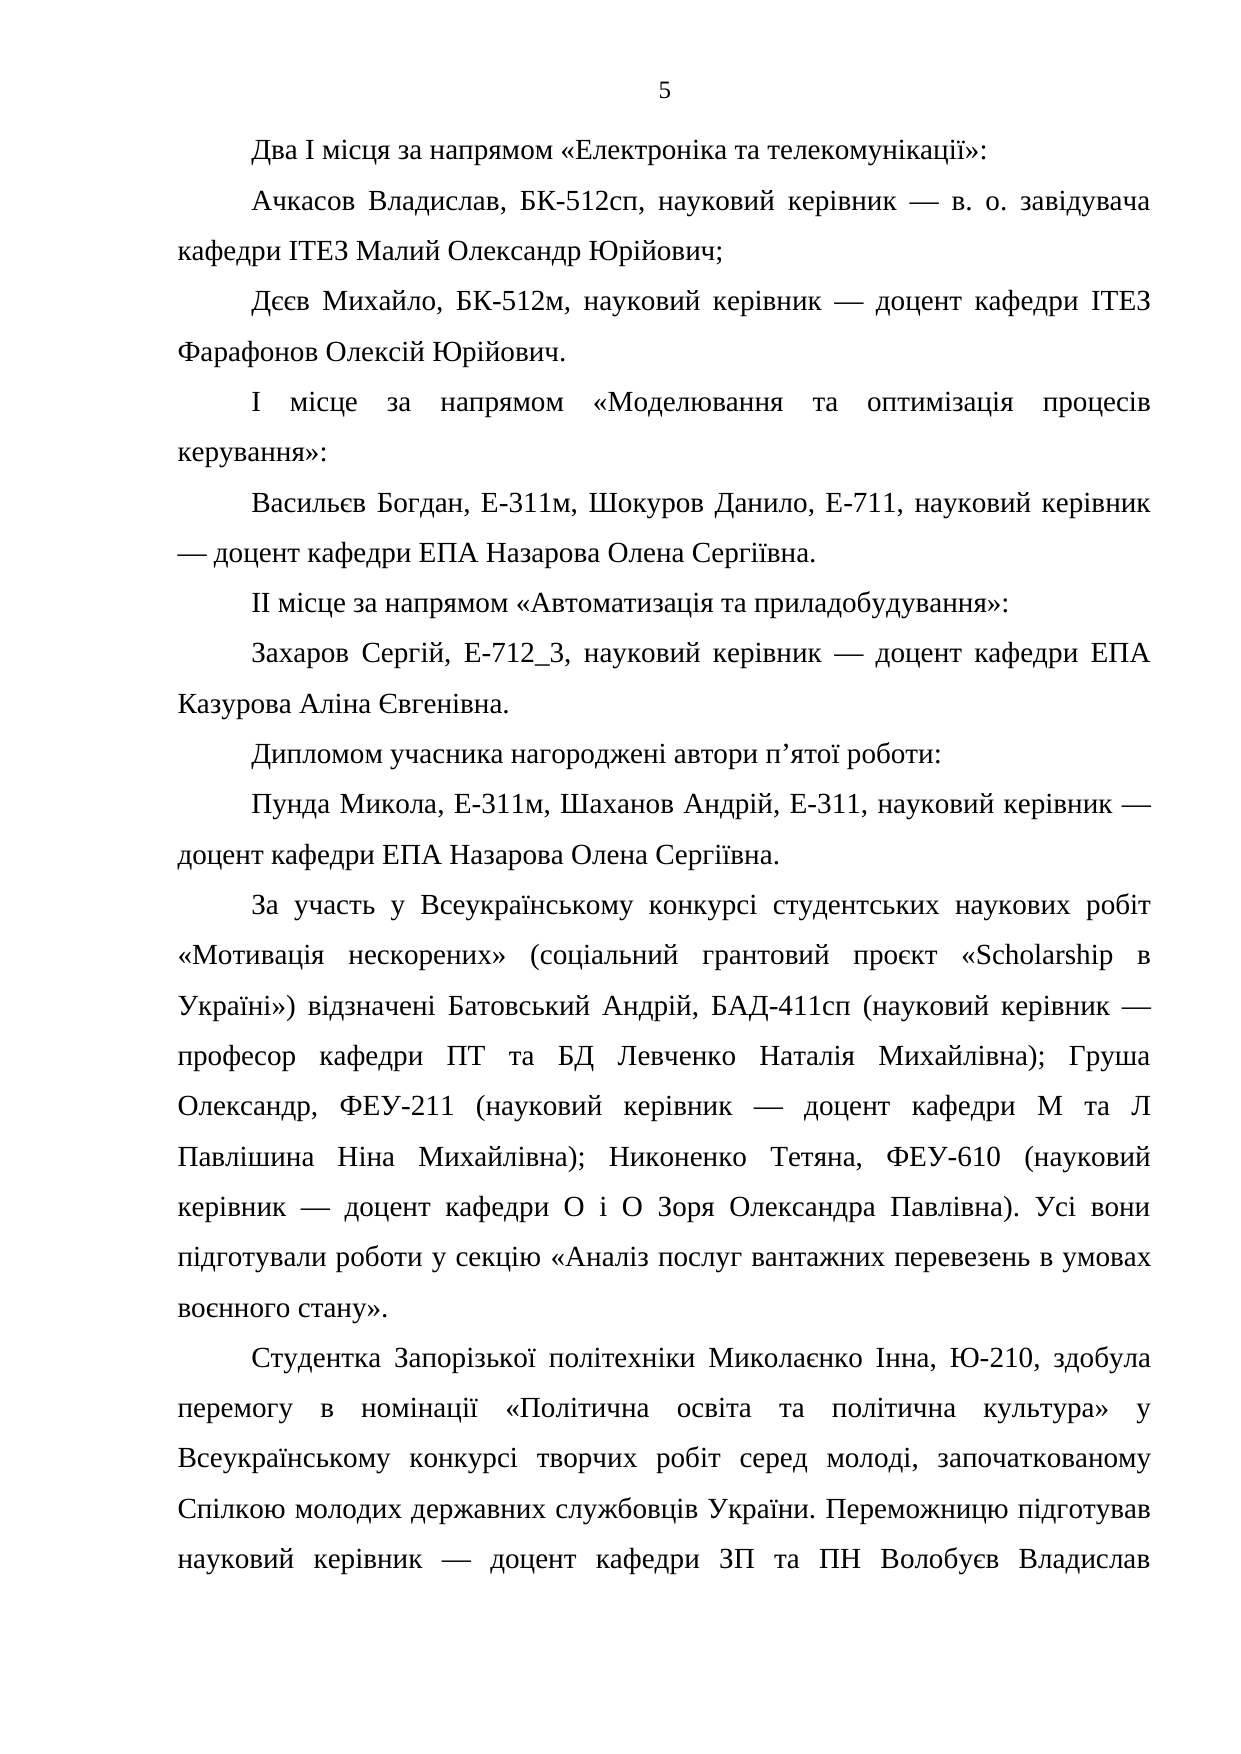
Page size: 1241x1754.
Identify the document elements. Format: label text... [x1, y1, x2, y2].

text Дєєв Михайло, БК-512м, науковий керівник — доцент кафедри ІТЕЗ Фарафонов Олексій Юрійович. [177, 283, 1152, 367]
text Два І місця за напрямом «Електроніка та телекомунікації»: [177, 132, 1152, 166]
text Ачкасов Владислав, БК-512сп, науковий керівник — в. о. завідувача кафедри ІТЕЗ Малий Олександр Юрійович; [177, 183, 1152, 267]
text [177, 1340, 1152, 1575]
text І місце за напрямом «Моделювання та оптимізація процесів керування»: [177, 384, 1152, 468]
text Пунда Микола, Е-311м, Шаханов Андрій, Е-311, науковий керівник — доцент кафедри ЕПА Назарова Олена Сергіївна. [177, 787, 1152, 870]
text Васильєв Богдан, Е-311м, Шокуров Данило, Е-711, науковий керівник — доцент кафедри ЕПА Назарова Олена Сергіївна. [177, 485, 1152, 568]
text ІІ місце за напрямом «Автоматизація та приладобудування»: [177, 585, 1152, 619]
text За участь у Всеукраїнському конкурсі студентських наукових робіт «Мотивація нескорених» (соціальний грантовий проєкт «Scholarship в Україні») відзначені Батовський Андрій, БАД-411сп (науковий керівник — професор кафедри ПТ та БД Левченко Наталія Михайлівна); Груша Олександр, ФЕУ-211 (науковий керівник — доцент кафедри М та Л Павлішина Ніна Михайлівна); Никоненко Тетяна, ФЕУ-610 (науковий керівник — доцент кафедри О і О Зоря Олександра Павлівна). Усі вони підготували роботи у секцію «Аналіз послуг вантажних перевезень в умовах воєнного стану». [177, 887, 1152, 1323]
text Захаров Сергій, Е-712_3, науковий керівник — доцент кафедри ЕПА Казурова Аліна Євгенівна. [177, 636, 1152, 719]
text Дипломом учасника нагороджені автори п’ятої роботи: [177, 736, 1152, 770]
